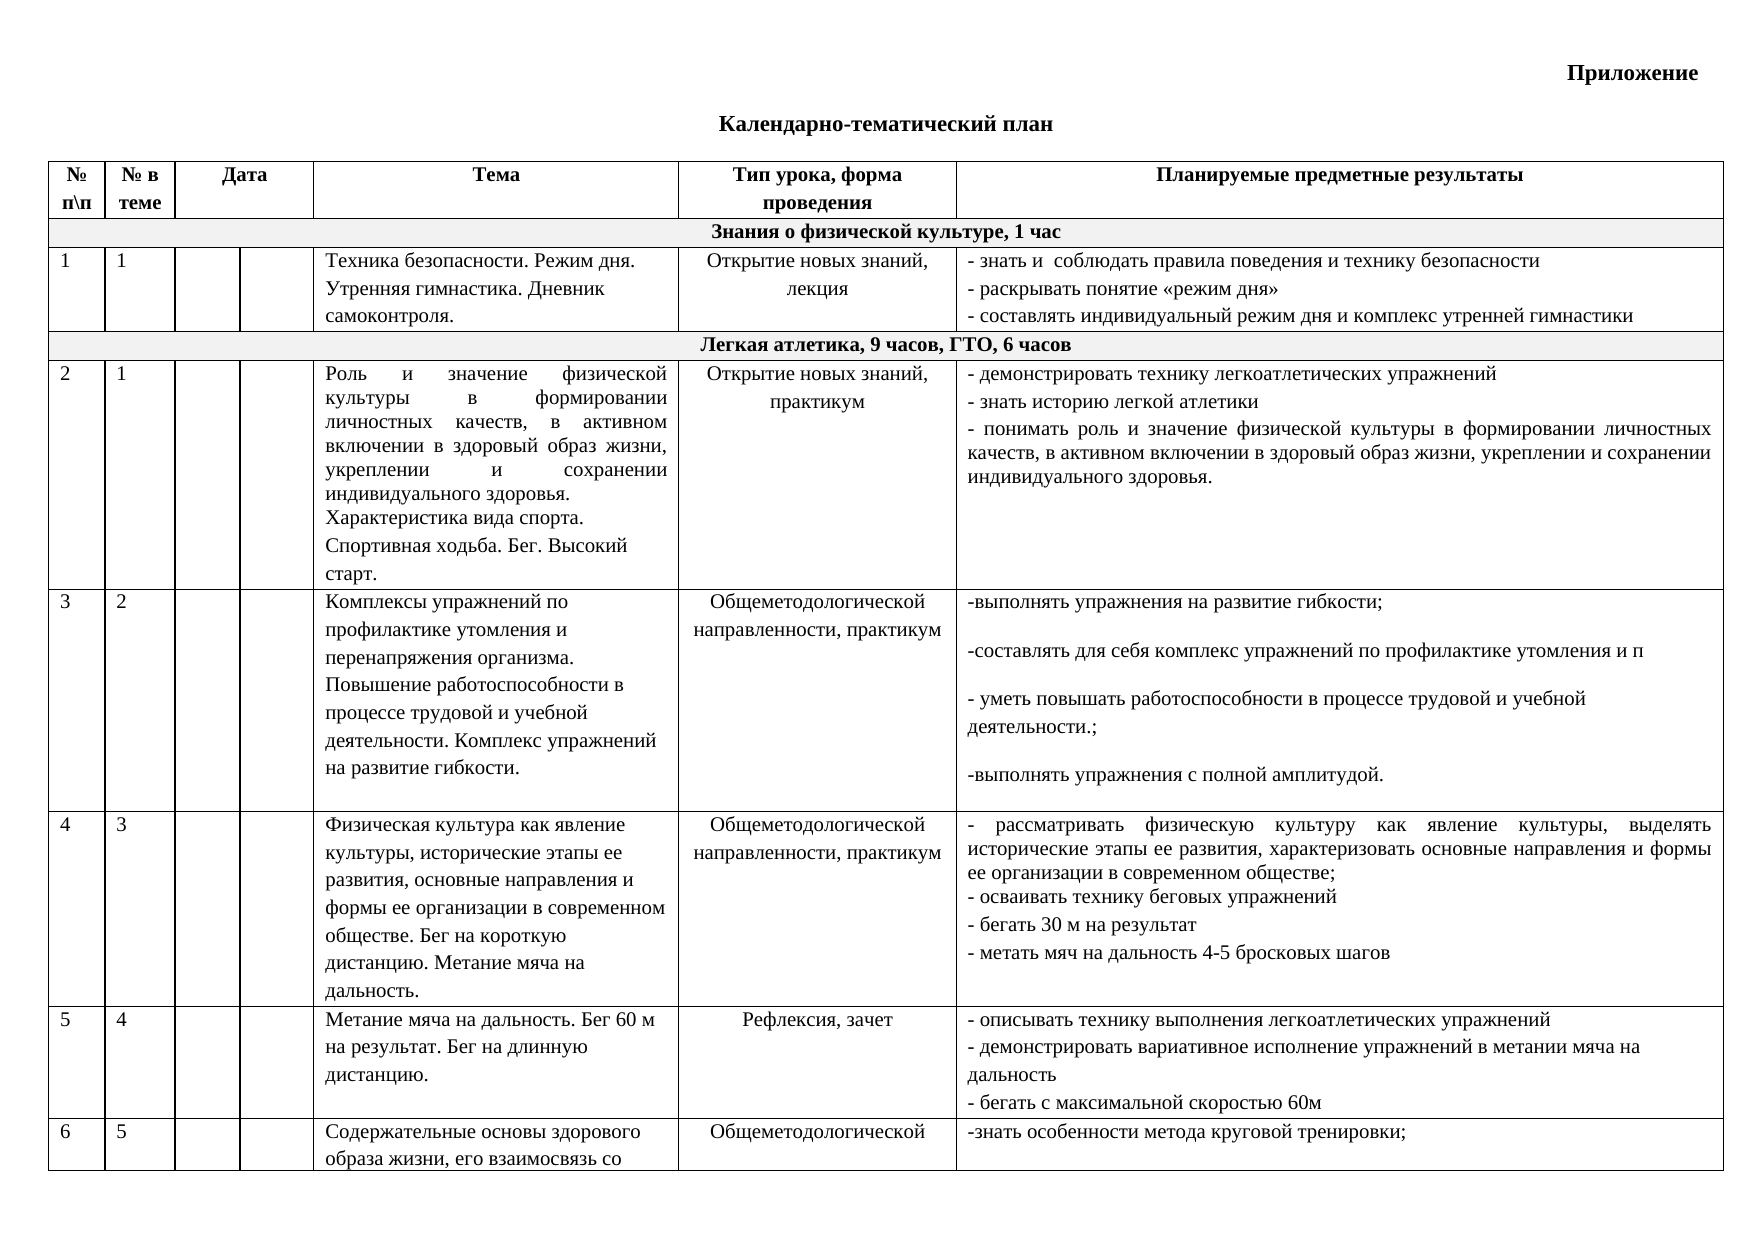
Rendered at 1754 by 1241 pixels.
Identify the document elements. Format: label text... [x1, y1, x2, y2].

table_cell 3 [106, 812, 174, 1006]
table_cell 1 [106, 361, 174, 588]
table_header Тема [314, 162, 678, 218]
table_cell [241, 812, 313, 1006]
table_cell 4 [49, 812, 104, 1006]
table_header № п\п [49, 162, 104, 218]
table_cell [241, 361, 313, 588]
table_cell Комплексы упражнений по профилактике утомления и перенапряжения организма. Повышение работоспособности в процессе трудовой и учебной деятельности. Комплекс упражнений на развитие гибкости. [314, 590, 678, 811]
table_header Планируемые предметные результаты [957, 162, 1723, 218]
table_cell [241, 590, 313, 811]
table_cell 4 [106, 1007, 174, 1117]
table_cell [176, 1007, 239, 1117]
table_cell Метание мяча на дальность. Бег 60 м на результат. Бег на длинную дистанцию. [314, 1007, 678, 1117]
table_cell 1 [49, 248, 104, 331]
table_cell [176, 248, 239, 331]
table_cell 1 [106, 248, 174, 331]
table_cell Открытие новых знаний, практикум [679, 361, 956, 588]
table_cell - знать и соблюдать правила поведения и технику безопасности - раскрывать понятие «режим дня» - составлять индивидуальный режим дня и комплекс утренней гимнастики [957, 248, 1723, 331]
table_cell Общеметодологической направленности, практикум [679, 590, 956, 811]
table_cell [241, 1119, 313, 1170]
table_cell 2 [106, 590, 174, 811]
text Календарно-тематический план [74, 110, 1698, 137]
table_cell Легкая атлетика, 9 часов, ГТО, 6 часов [49, 332, 1723, 360]
table_cell [241, 1007, 313, 1117]
table_cell Роль и значение физической культуры в формировании личностных качеств, в активном включении в здоровый образ жизни, укреплении и сохранении индивидуального здоровья. Характеристика вида спорта. Спортивная ходьба. Бег. Высокий старт. [314, 361, 678, 588]
table_cell 5 [49, 1007, 104, 1117]
table_cell 2 [49, 361, 104, 588]
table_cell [314, 1119, 678, 1170]
table_cell [176, 1119, 239, 1170]
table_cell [679, 1119, 956, 1170]
text Приложение [74, 59, 1698, 86]
table_cell Открытие новых знаний, лекция [679, 248, 956, 331]
table_cell Физическая культура как явление культуры, исторические этапы ее развития, основные направления и формы ее организации в современном обществе. Бег на короткую дистанцию. Метание мяча на дальность. [314, 812, 678, 1006]
table_cell - описывать технику выполнения легкоатлетических упражнений - демонстрировать вариативное исполнение упражнений в метании мяча на дальность - бегать с максимальной скоростью 60м [957, 1007, 1723, 1117]
table_cell [176, 590, 239, 811]
table_cell Общеметодологической направленности, практикум [679, 812, 956, 1006]
table_cell Рефлексия, зачет [679, 1007, 956, 1117]
table_header № в теме [106, 162, 174, 218]
table_cell - демонстрировать технику легкоатлетических упражнений - знать историю легкой атлетики - понимать роль и значение физической культуры в формировании личностных качеств, в активном включении в здоровый образ жизни, укреплении и сохранении индивидуального здоровья. [957, 361, 1723, 588]
table_cell 6 [49, 1119, 104, 1170]
table_cell Техника безопасности. Режим дня. Утренняя гимнастика. Дневник самоконтроля. [314, 248, 678, 331]
table_cell [176, 812, 239, 1006]
table_cell 3 [49, 590, 104, 811]
table_cell [241, 248, 313, 331]
table_header Тип урока, форма проведения [679, 162, 956, 218]
table_cell Знания о физической культуре, 1 час [49, 219, 1723, 247]
table_cell 5 [106, 1119, 174, 1170]
table_cell [176, 361, 239, 588]
table_cell -выполнять упражнения на развитие гибкости; -составлять для себя комплекс упражнений по профилактике утомления и п - уметь повышать работоспособности в процессе трудовой и учебной деятельности.; -выполнять упражнения с полной амплитудой. [957, 590, 1723, 811]
table_header Дата [176, 162, 313, 218]
table_cell - рассматривать физическую культуру как явление культуры, выделять исторические этапы ее развития, характеризовать основные направления и формы ее организации в современном обществе; - осваивать технику беговых упражнений - бегать 30 м на результат - метать мяч на дальность 4-5 бросковых шагов [957, 812, 1723, 1006]
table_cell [957, 1119, 1723, 1170]
